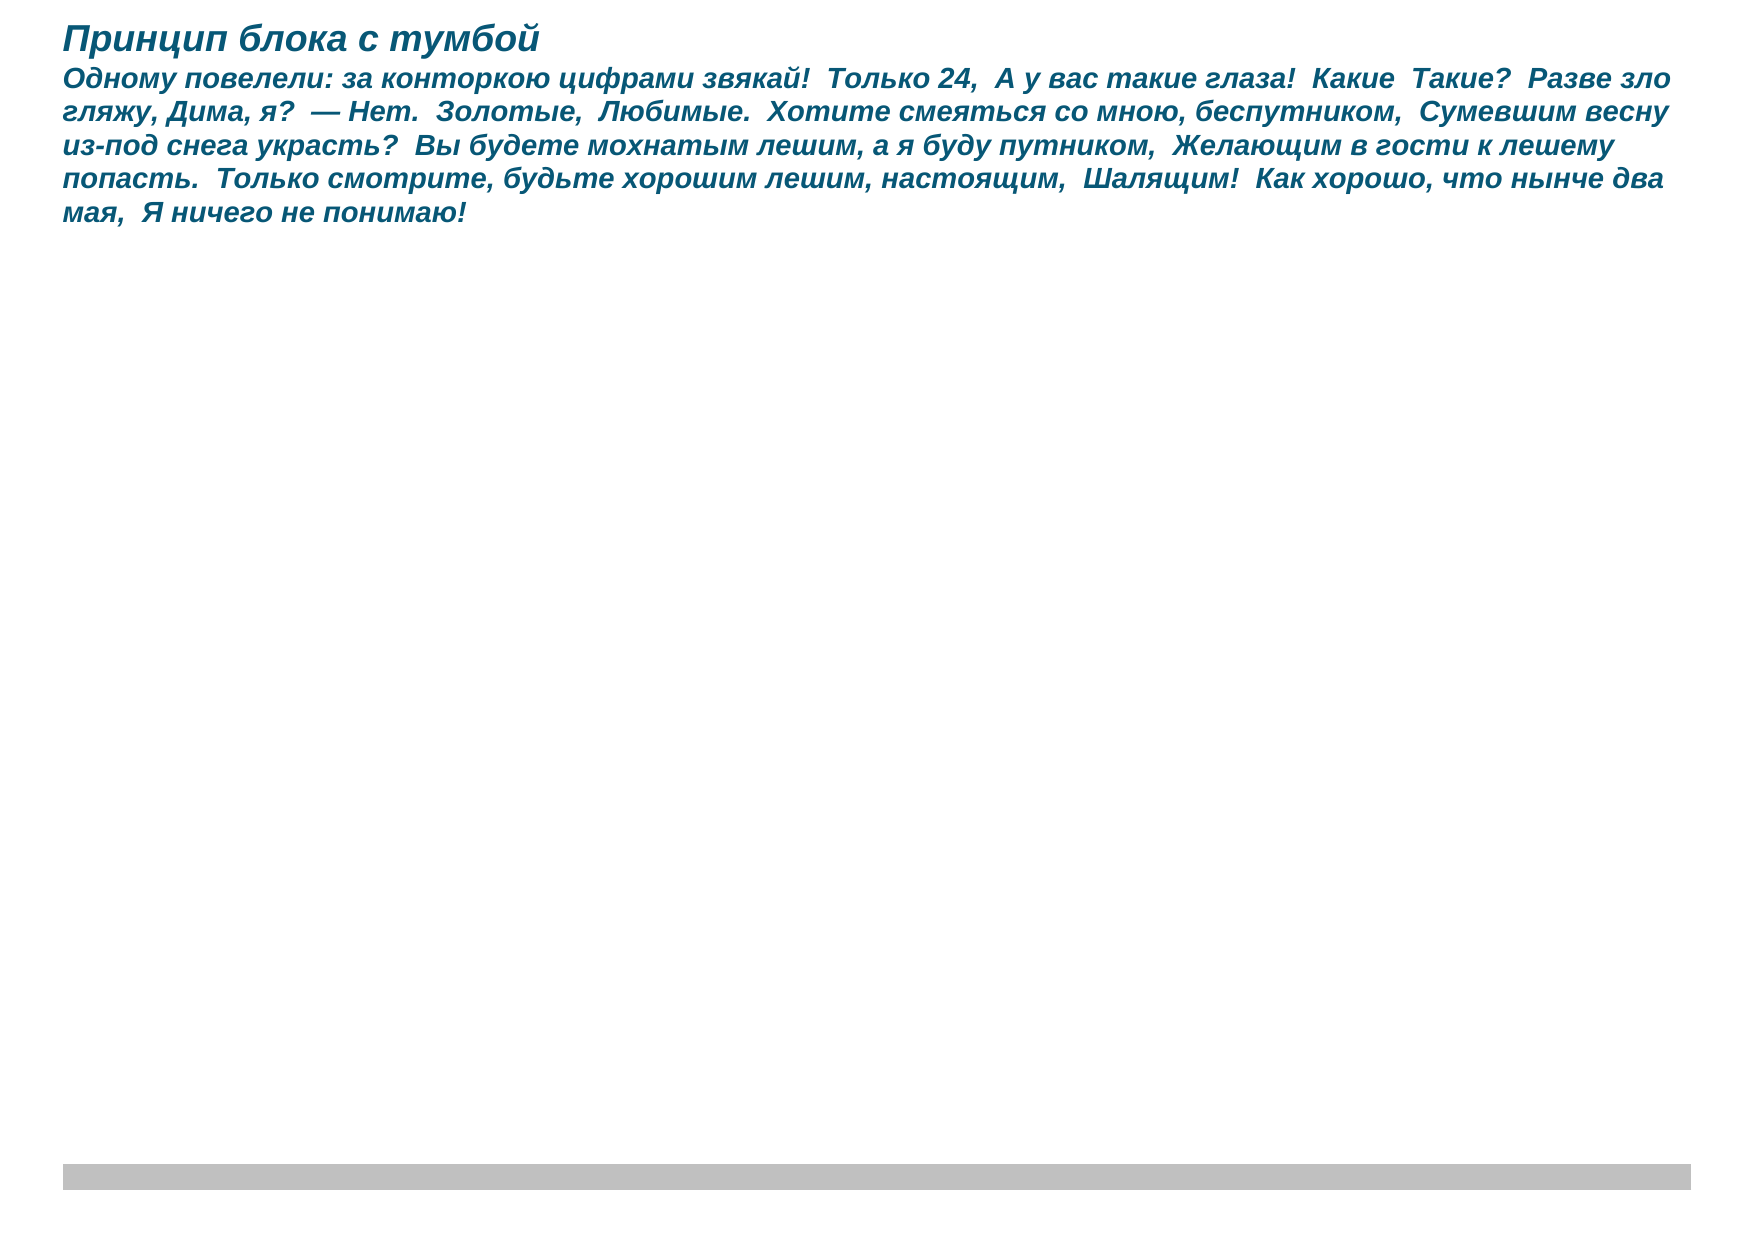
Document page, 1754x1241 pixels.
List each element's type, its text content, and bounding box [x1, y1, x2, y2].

subtitle Принцип блока с тумбой [62, 17, 1691, 60]
text Одному повелели: за конторкою цифрами звякай! [62, 61, 1691, 228]
